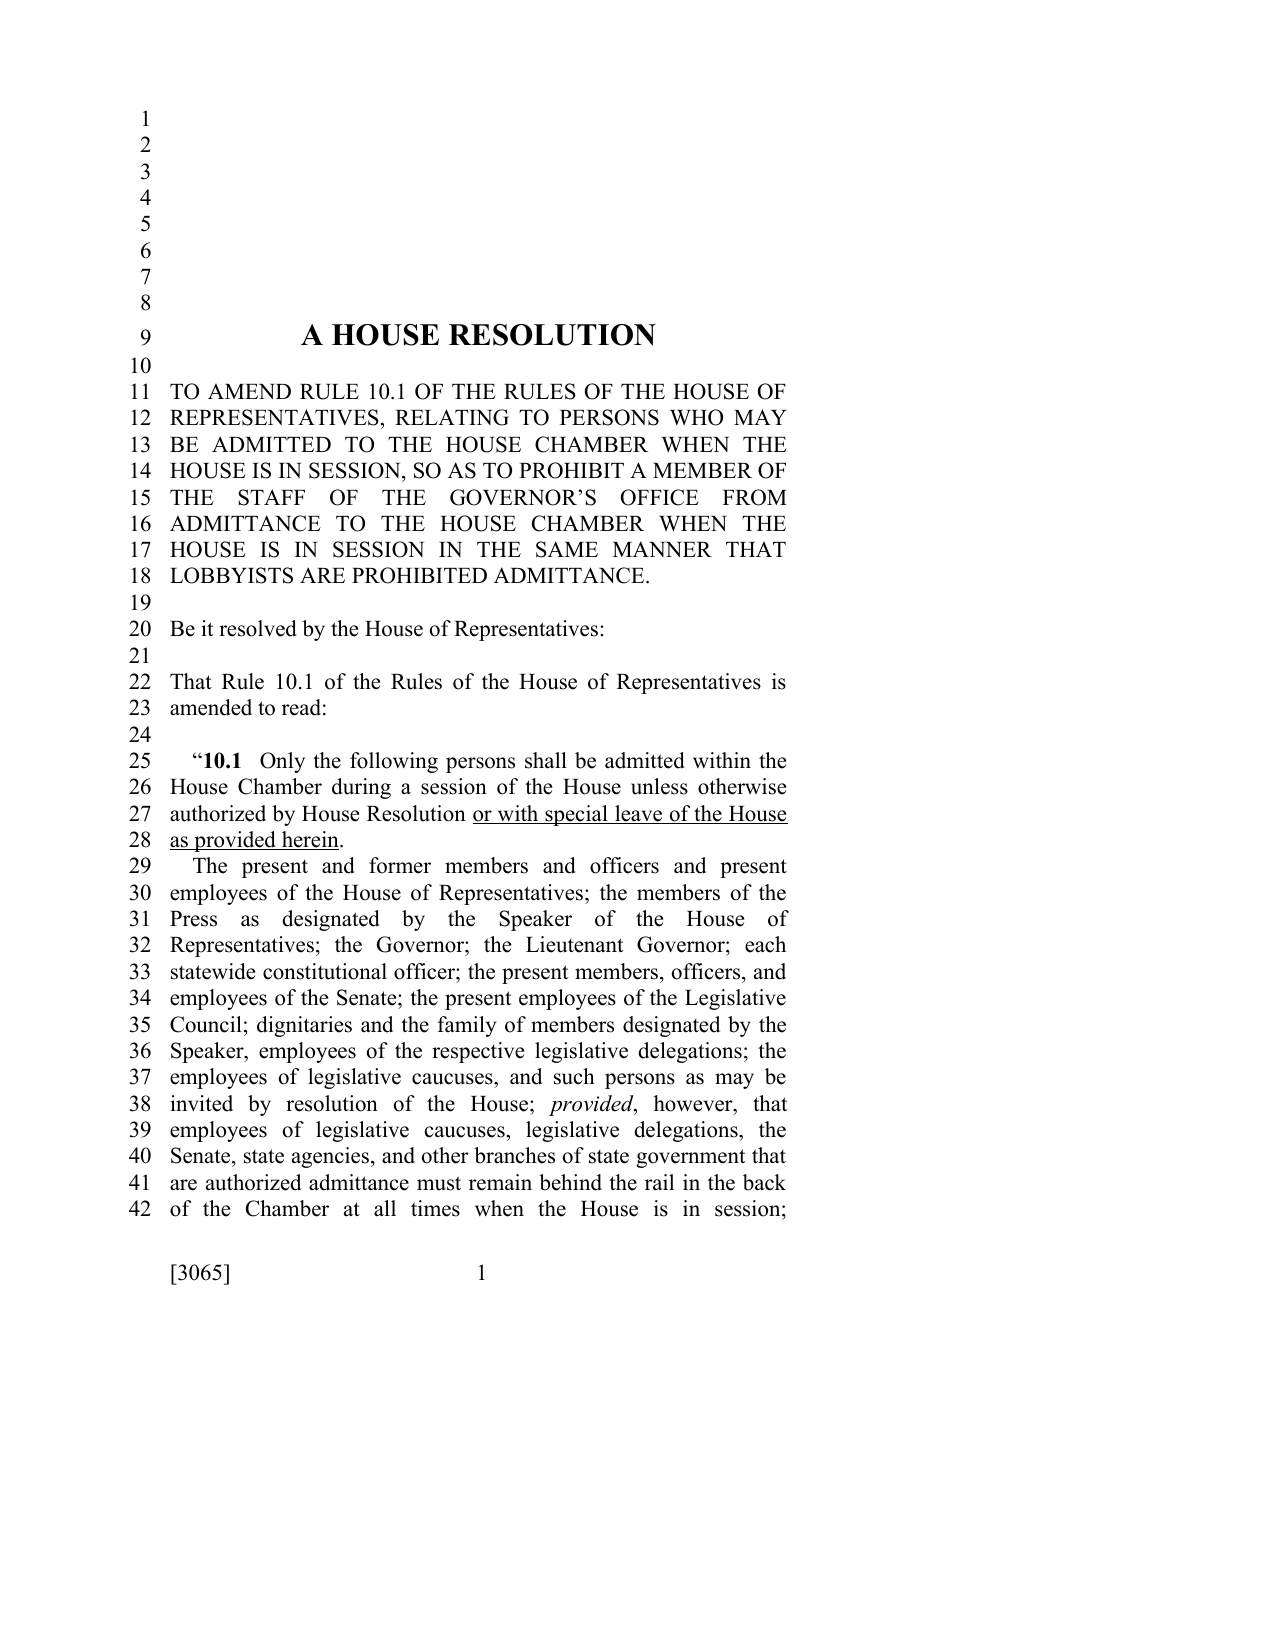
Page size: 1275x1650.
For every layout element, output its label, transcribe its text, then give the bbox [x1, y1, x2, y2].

text That Rule 10.1 of the Rules of the House of Representatives is amended to read: [169, 668, 787, 721]
text TO AMEND RULE 10.1 OF THE RULES OF THE HOUSE OF REPRESENTATIVES, RELATING TO PERSONS WHO MAY BE ADMITTED TO THE HOUSE CHAMBER WHEN THE HOUSE IS IN SESSION, SO AS TO PROHIBIT A MEMBER OF THE STAFF OF THE GOVERNOR’S OFFICE FROM ADMITTANCE TO THE HOUSE CHAMBER WHEN THE HOUSE IS IN SESSION IN THE SAME MANNER THAT LOBBYISTS ARE PROHIBITED ADMITTANCE. [169, 378, 787, 589]
text Be it resolved by the House of Representatives: [169, 615, 787, 642]
text “10.1 Only the following persons shall be admitted within the House Chamber during a session of the House unless otherwise authorized by House Resolution or with special leave of the House as provided herein. [169, 747, 787, 852]
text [169, 852, 787, 1221]
text A HOUSE RESOLUTION [169, 316, 787, 352]
